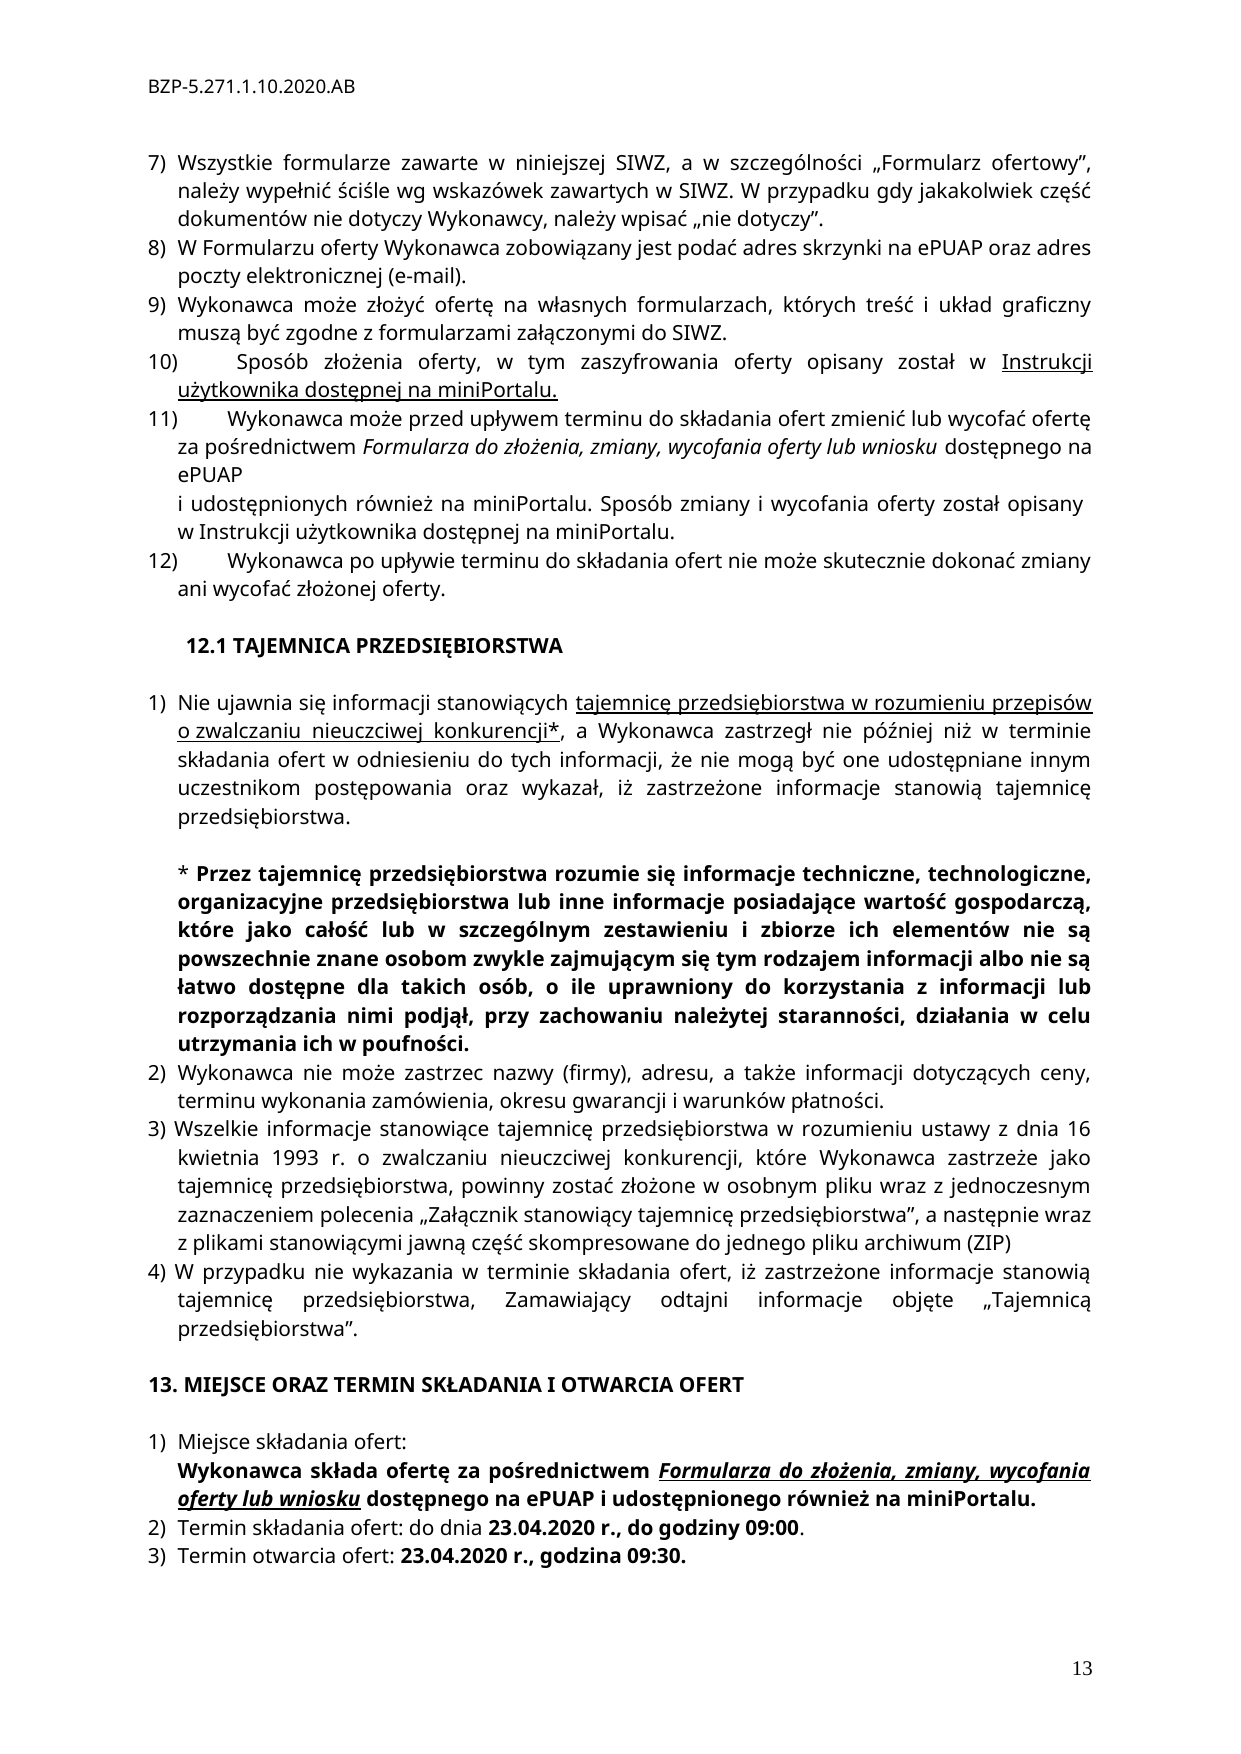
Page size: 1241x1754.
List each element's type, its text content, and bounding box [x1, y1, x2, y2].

text Wykonawca składa ofertę za pośrednictwem Formularza do złożenia, zmiany, wycofania oferty lub wniosku dostępnego na ePUAP i udostępnionego również na miniPortalu. [177, 1456, 1092, 1513]
list Nie ujawnia się informacji stanowiących tajemnicę przedsiębiorstwa w rozumieniu przepisów o zwalczaniu nieuczciwej konkurencji*, a Wykonawca zastrzegł nie później niż w terminie składania ofert w odniesieniu do tych informacji, że nie mogą być one udostępniane innym uczestnikom postępowania oraz wykazał, iż zastrzeżone informacje stanowią tajemnicę przedsiębiorstwa. [148, 688, 1092, 830]
list W Formularzu oferty Wykonawca zobowiązany jest podać adres skrzynki na ePUAP oraz adres poczty elektronicznej (e-mail). [148, 233, 1092, 290]
list Sposób złożenia oferty, w tym zaszyfrowania oferty opisany został w Instrukcji użytkownika dostępnej na miniPortalu. [148, 347, 1092, 404]
text * Przez tajemnicę przedsiębiorstwa rozumie się informacje techniczne, technologiczne, organizacyjne przedsiębiorstwa lub inne informacje posiadające wartość gospodarczą, które jako całość lub w szczególnym zestawieniu i zbiorze ich elementów nie są powszechnie znane osobom zwykle zajmującym się tym rodzajem informacji albo nie są łatwo dostępne dla takich osób, o ile uprawniony do korzystania z informacji lub rozporządzania nimi podjął, przy zachowaniu należytej staranności, działania w celu utrzymania ich w poufności. [177, 859, 1092, 1058]
text 3) Wszelkie informacje stanowiące tajemnicę przedsiębiorstwa w rozumieniu ustawy z dnia 16 kwietnia 1993 r. o zwalczaniu nieuczciwej konkurencji, które Wykonawca zastrzeże jako tajemnicę przedsiębiorstwa, powinny zostać złożone w osobnym pliku wraz z jednoczesnym zaznaczeniem polecenia „Załącznik stanowiący tajemnicę przedsiębiorstwa”, a następnie wraz z plikami stanowiącymi jawną część skompresowane do jednego pliku archiwum (ZIP) [148, 1114, 1092, 1257]
text 13. MIEJSCE ORAZ TERMIN SKŁADANIA I OTWARCIA OFERT [148, 1371, 1092, 1399]
text 4) W przypadku nie wykazania w terminie składania ofert, iż zastrzeżone informacje stanowią tajemnicę przedsiębiorstwa, Zamawiający odtajni informacje objęte „Tajemnicą przedsiębiorstwa”. [148, 1257, 1092, 1342]
list Termin składania ofert: do dnia 23.04.2020 r., do godziny 09:00. [148, 1513, 1092, 1541]
list Wykonawca może przed upływem terminu do składania ofert zmienić lub wycofać ofertę za pośrednictwem Formularza do złożenia, zmiany, wycofania oferty lub wniosku dostępnego na ePUAP i udostępnionych również na miniPortalu. Sposób zmiany i wycofania oferty został opisany w Instrukcji użytkownika dostępnej na miniPortalu. [148, 404, 1092, 546]
list Wykonawca nie może zastrzec nazwy (firmy), adresu, a także informacji dotyczących ceny, terminu wykonania zamówienia, okresu gwarancji i warunków płatności. [148, 1058, 1092, 1114]
list Termin otwarcia ofert: 23.04.2020 r., godzina 09:30. [148, 1541, 1092, 1569]
list Wykonawca może złożyć ofertę na własnych formularzach, których treść i układ graficzny muszą być zgodne z formularzami załączonymi do SIWZ. [148, 290, 1092, 347]
list Wykonawca po upływie terminu do składania ofert nie może skutecznie dokonać zmiany ani wycofać złożonej oferty. [148, 546, 1092, 603]
text 12.1 TAJEMNICA PRZEDSIĘBIORSTWA [186, 631, 1092, 659]
list Wszystkie formularze zawarte w niniejszej SIWZ, a w szczególności „Formularz ofertowy”, należy wypełnić ściśle wg wskazówek zawartych w SIWZ. W przypadku gdy jakakolwiek część dokumentów nie dotyczy Wykonawcy, należy wpisać „nie dotyczy”. [148, 148, 1092, 233]
list Miejsce składania ofert: [148, 1427, 1092, 1456]
